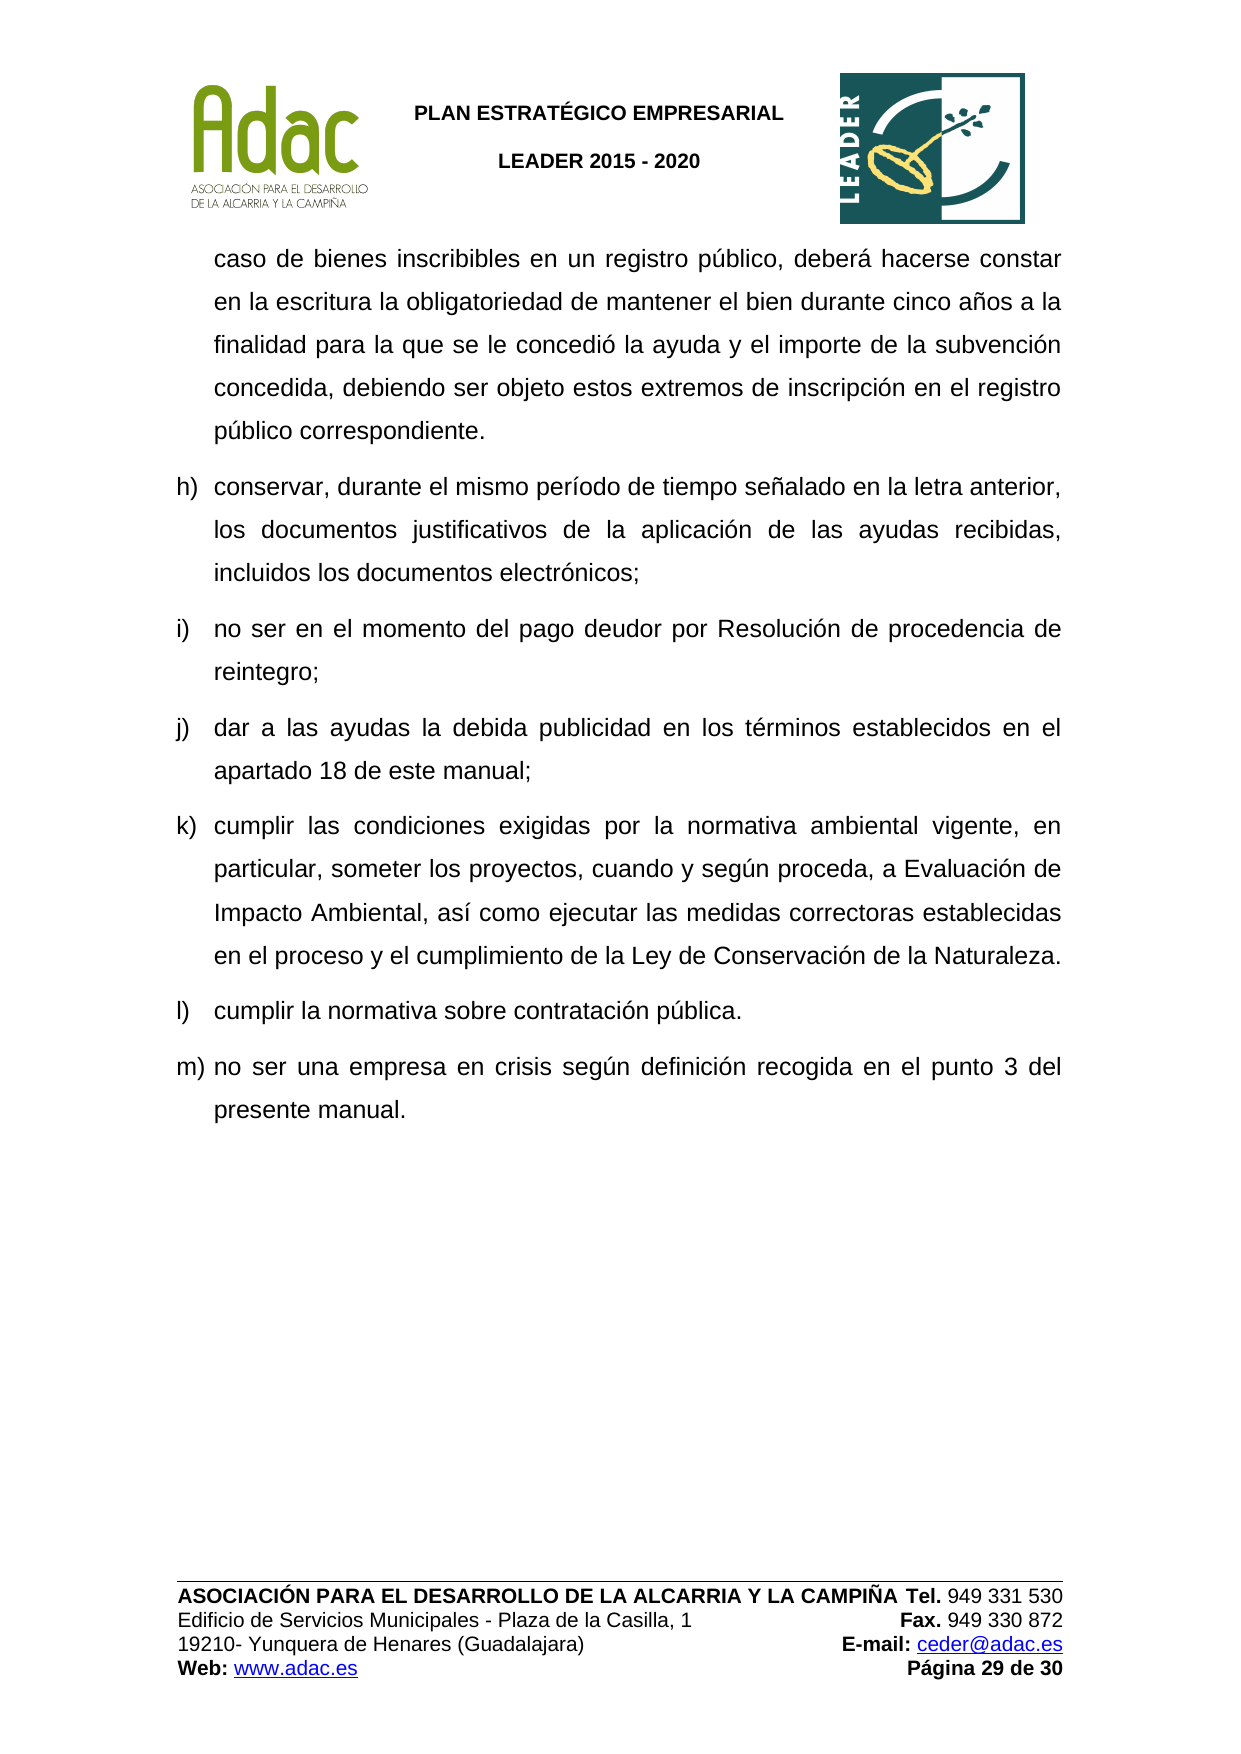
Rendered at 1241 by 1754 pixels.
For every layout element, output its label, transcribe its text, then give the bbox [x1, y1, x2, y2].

list no ser en el momento del pago deudor por Resolución de procedencia de reintegro; [176, 614, 1063, 686]
picture [840, 73, 1025, 224]
list cumplir la normativa sobre contratación pública. [176, 996, 1063, 1025]
list conservar, durante el mismo período de tiempo señalado en la letra anterior, los documentos justificativos de la aplicación de las ayudas recibidas, incluidos los documentos electrónicos; [176, 472, 1063, 587]
list dar a las ayudas la debida publicidad en los términos establecidos en el apartado 18 de este manual; [176, 712, 1063, 784]
list no ser una empresa en crisis según definición recogida en el punto 3 del presente manual. [176, 1052, 1063, 1124]
list cumplir las condiciones exigidas por la normativa ambiental vigente, en particular, someter los proyectos, cuando y según proceda, a Evaluación de Impacto Ambiental, así como ejecutar las medidas correctoras establecidas en el proceso y el cumplimiento de la Ley de Conservación de la Naturaleza. [176, 811, 1063, 969]
picture [177, 73, 404, 224]
